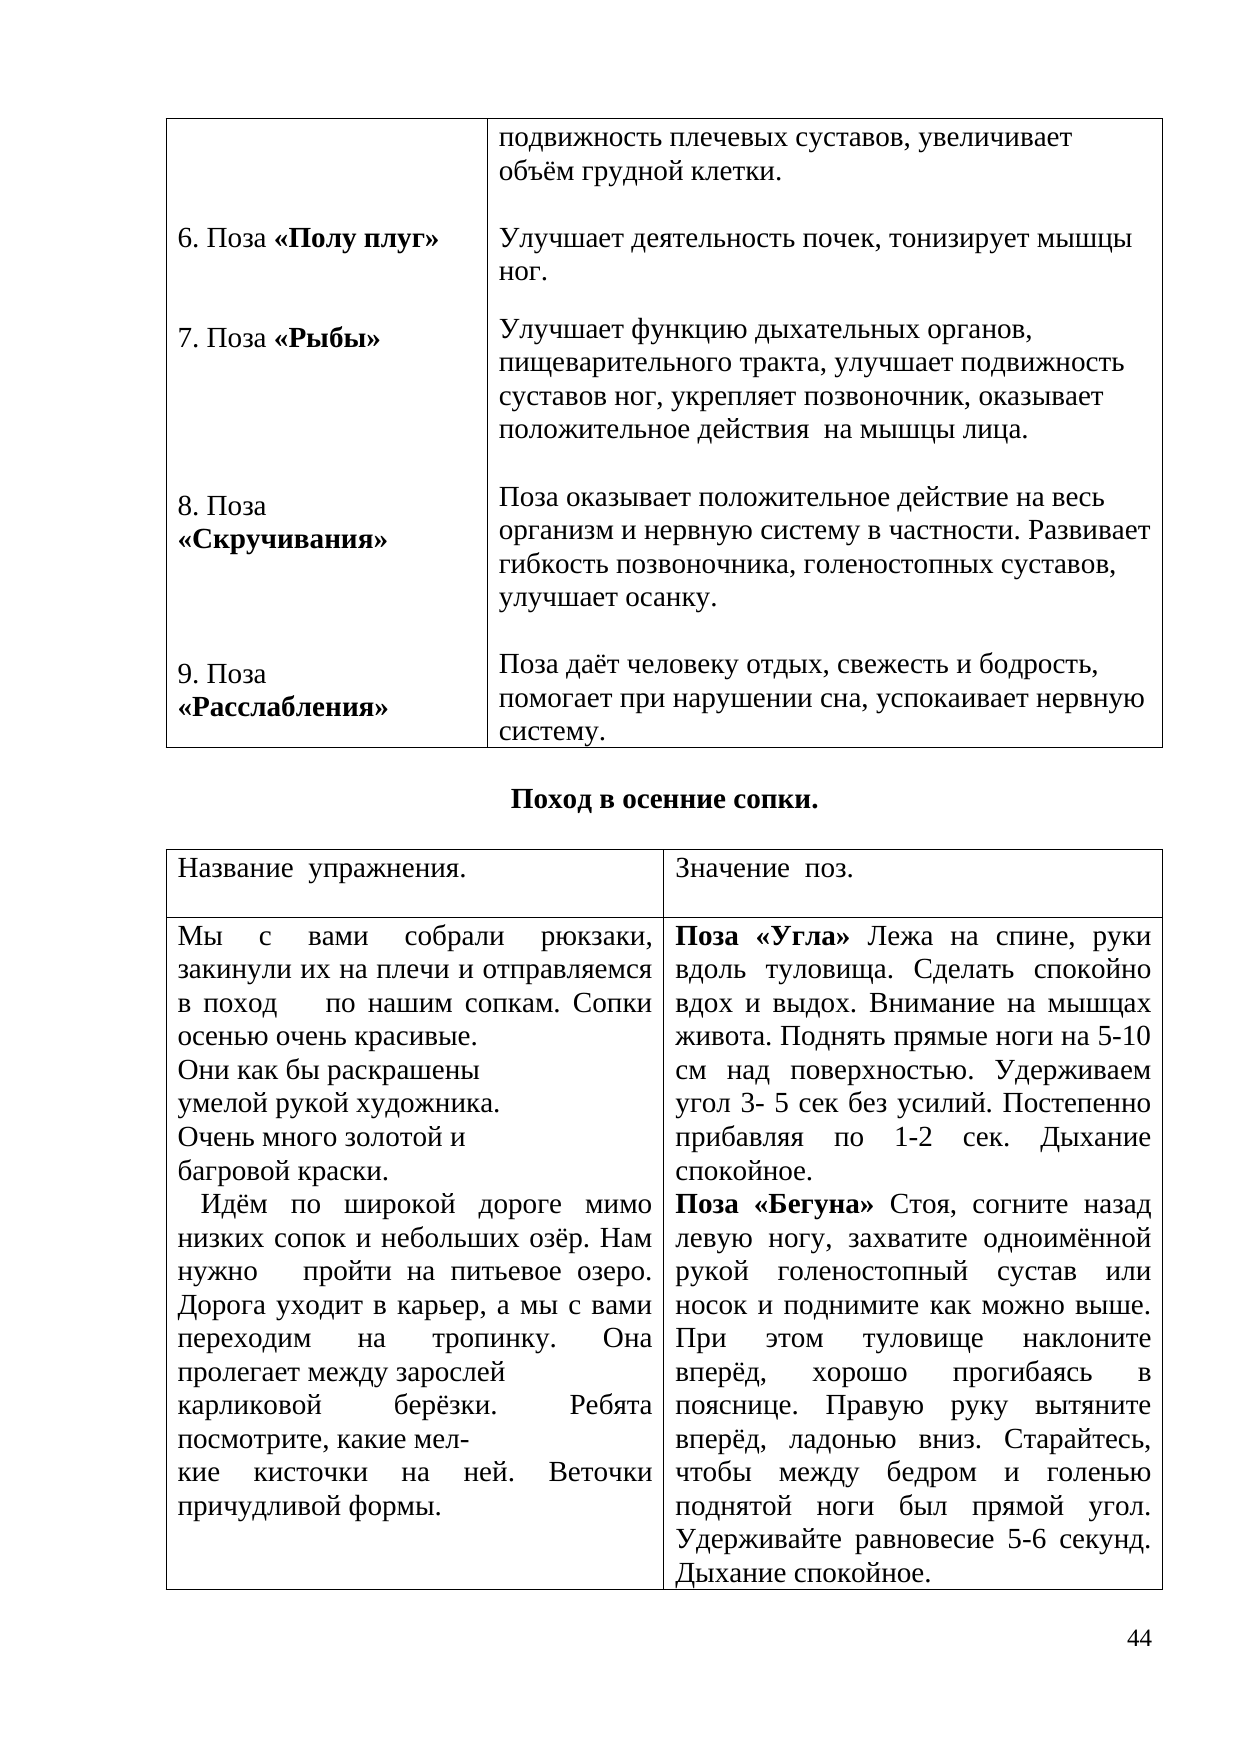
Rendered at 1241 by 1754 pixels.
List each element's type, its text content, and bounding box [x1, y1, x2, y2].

table_header Значение поз. [664, 850, 1162, 917]
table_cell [488, 119, 1162, 747]
table_header Название упражнения. [167, 850, 663, 917]
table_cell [664, 918, 1162, 1589]
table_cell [167, 918, 663, 1589]
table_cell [167, 119, 487, 747]
text Поход в осенние сопки. [177, 782, 1152, 815]
